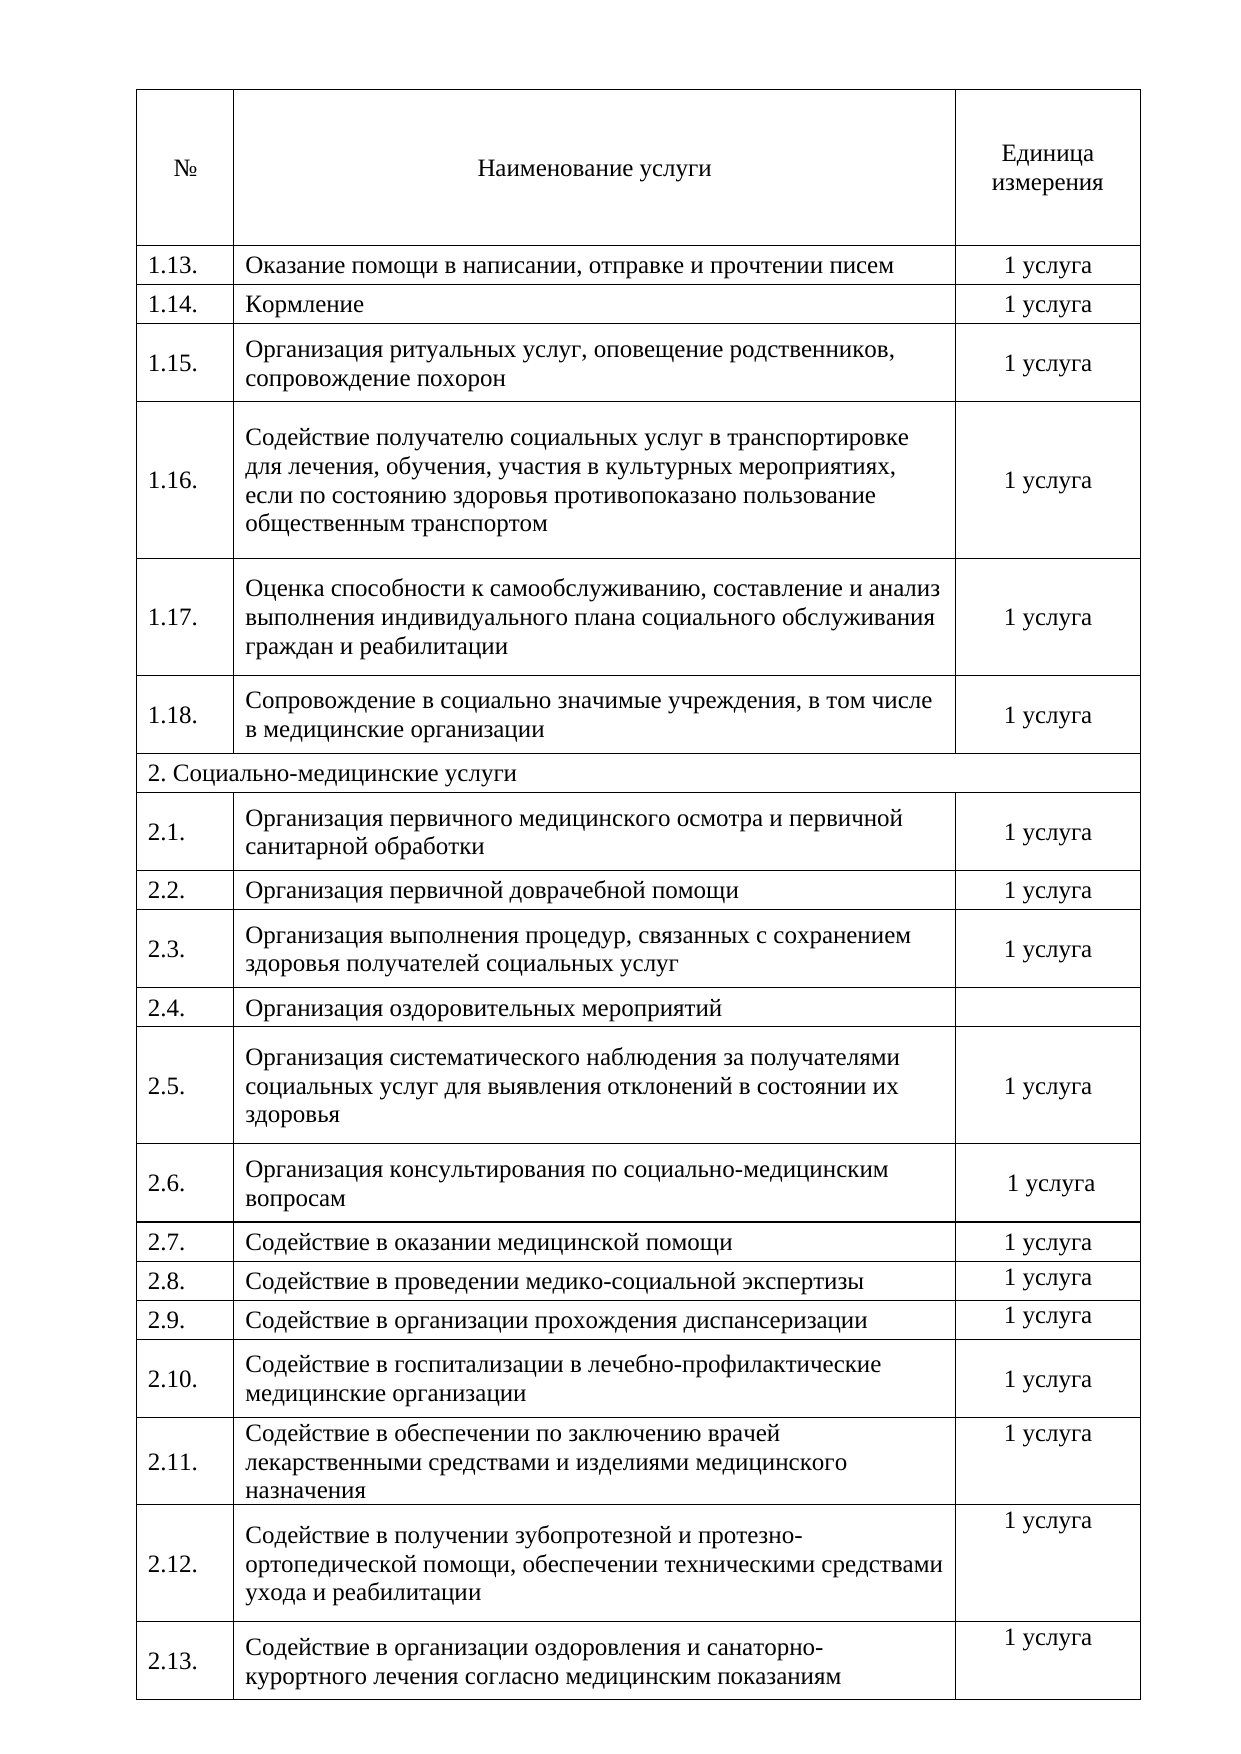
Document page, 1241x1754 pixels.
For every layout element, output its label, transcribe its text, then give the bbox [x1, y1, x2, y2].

table_cell Организация ритуальных услуг, оповещение родственников, сопровождение похорон [234, 324, 955, 401]
table_cell Организация систематического наблюдения за получателями социальных услуг для выявления отклонений в состоянии их здоровья [234, 1027, 955, 1143]
table_cell Содействие в госпитализации в лечебно-профилактические медицинские организации [234, 1340, 955, 1417]
table_cell Организация консультирования по социально-медицинским вопросам [234, 1144, 955, 1221]
table_header № [137, 90, 233, 245]
table_cell Организация выполнения процедур, связанных с сохранением здоровья получателей социальных услуг [234, 910, 955, 987]
table_cell 1 услуга [956, 793, 1140, 870]
table_cell 2.4. [137, 988, 233, 1026]
table_cell Содействие получателю социальных услуг в транспортировке для лечения, обучения, участия в культурных мероприятиях, если по состоянию здоровья противопоказано пользование общественным транспортом [234, 402, 955, 557]
table_header Единица измерения [956, 90, 1140, 245]
table_cell 2.11. [137, 1418, 233, 1504]
table_cell 2.8. [137, 1262, 233, 1299]
table_cell [956, 988, 1140, 1026]
table_cell Организация первичного медицинского осмотра и первичной санитарной обработки [234, 793, 955, 870]
table_cell 1 услуга [956, 871, 1140, 909]
table_cell 1 услуга [956, 559, 1140, 674]
table_cell Оказание помощи в написании, отправке и прочтении писем [234, 246, 955, 284]
table_cell 1 услуга [956, 324, 1140, 401]
table_cell 2.6. [137, 1144, 233, 1221]
table_cell 1 услуга [956, 676, 1140, 753]
table_cell 2.1. [137, 793, 233, 870]
table_cell 1 услуга [956, 1223, 1140, 1261]
table_cell 1 услуга [956, 246, 1140, 284]
table_cell 1.16. [137, 402, 233, 557]
table_cell 1 услуга [956, 910, 1140, 987]
table_cell 1 услуга [956, 1505, 1140, 1621]
table_cell Сопровождение в социально значимые учреждения, в том числе в медицинские организации [234, 676, 955, 753]
table_cell 1 услуга [956, 1262, 1140, 1299]
table_cell 1.17. [137, 559, 233, 674]
table_cell 1.14. [137, 285, 233, 323]
table_cell 2.9. [137, 1301, 233, 1339]
table_cell 1 услуга [956, 1622, 1140, 1699]
table_cell Содействие в оказании медицинской помощи [234, 1223, 955, 1261]
table_cell Кормление [234, 285, 955, 323]
table_cell Содействие в проведении медико-социальной экспертизы [234, 1262, 955, 1299]
table_cell 1 услуга [956, 1027, 1140, 1143]
table_cell Содействие в обеспечении по заключению врачей лекарственными средствами и изделиями медицинского назначения [234, 1418, 955, 1504]
table_cell Содействие в организации оздоровления и санаторно-курортного лечения согласно медицинским показаниям [234, 1622, 955, 1699]
table_cell 1 услуга [956, 1340, 1140, 1417]
table_cell 1 услуга [956, 402, 1140, 557]
table_cell 2.7. [137, 1223, 233, 1261]
table_cell Организация оздоровительных мероприятий [234, 988, 955, 1026]
table_cell 1 услуга [956, 285, 1140, 323]
table_cell Содействие в организации прохождения диспансеризации [234, 1301, 955, 1339]
table_cell 1 услуга [956, 1301, 1140, 1339]
table_cell 1.13. [137, 246, 233, 284]
table_cell 1 услуга [956, 1418, 1140, 1504]
table_cell 2.10. [137, 1340, 233, 1417]
table_cell 2.13. [137, 1622, 233, 1699]
table_cell 2.2. [137, 871, 233, 909]
table_cell 2.3. [137, 910, 233, 987]
table_cell 1 услуга [956, 1144, 1140, 1221]
table_cell 2.5. [137, 1027, 233, 1143]
table_cell Содействие в получении зубопротезной и протезно-ортопедической помощи, обеспечении техническими средствами ухода и реабилитации [234, 1505, 955, 1621]
table_cell Организация первичной доврачебной помощи [234, 871, 955, 909]
table_cell Оценка способности к самообслуживанию, составление и анализ выполнения индивидуального плана социального обслуживания граждан и реабилитации [234, 559, 955, 674]
table_header Наименование услуги [234, 90, 955, 245]
table_cell 1.18. [137, 676, 233, 753]
table_cell 1.15. [137, 324, 233, 401]
table_cell 2.12. [137, 1505, 233, 1621]
table_cell 2. Социально-медицинские услуги [137, 754, 1140, 792]
